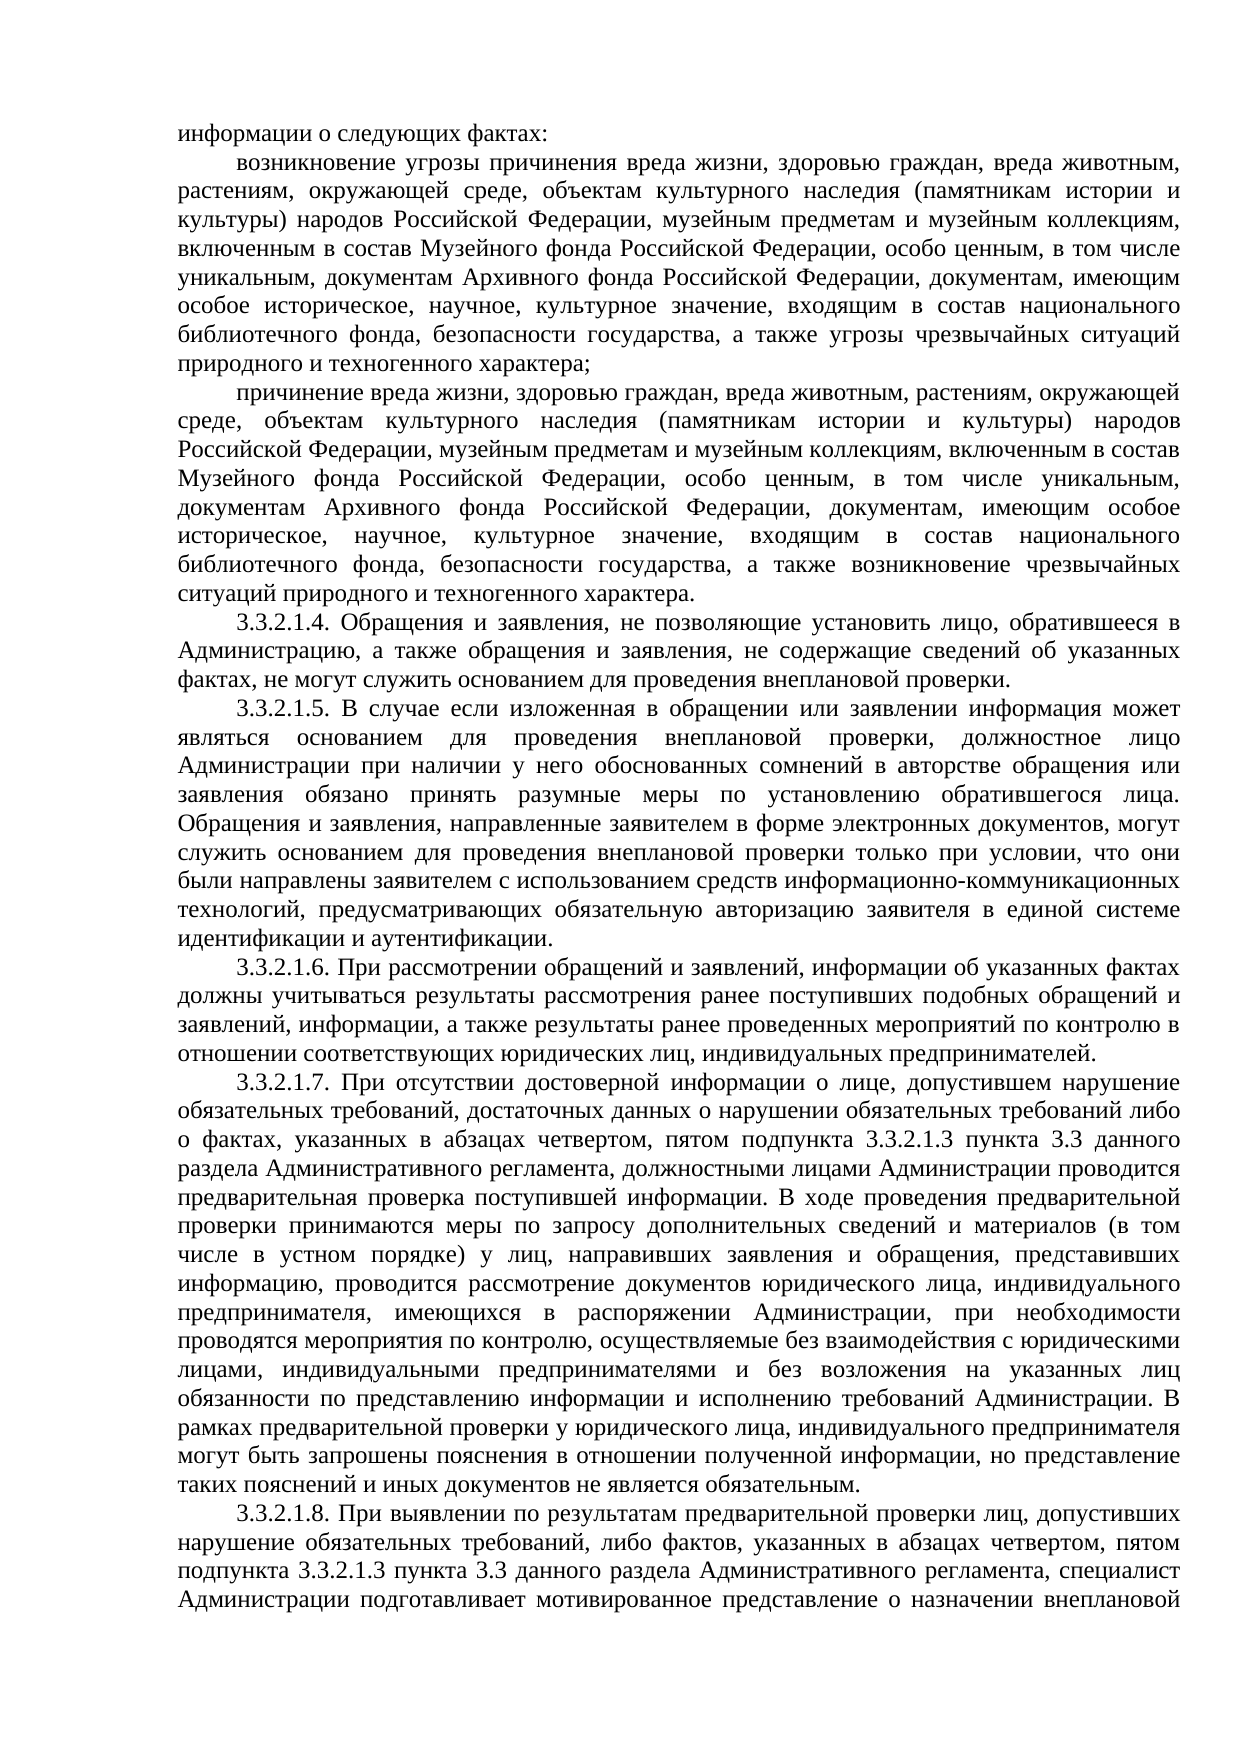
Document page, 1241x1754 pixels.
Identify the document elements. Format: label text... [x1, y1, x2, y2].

text 3.3.2.1.4. Обращения и заявления, не позволяющие установить лицо, обратившееся в Администрацию, а также обращения и заявления, не содержащие сведений об указанных фактах, не могут служить основанием для проведения внеплановой проверки. [177, 607, 1181, 693]
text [177, 118, 1181, 147]
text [177, 1498, 1181, 1613]
text причинение вреда жизни, здоровью граждан, вреда животным, растениям, окружающей среде, объектам культурного наследия (памятникам истории и культуры) народов Российской Федерации, музейным предметам и музейным коллекциям, включенным в состав Музейного фонда Российской Федерации, особо ценным, в том числе уникальным, документам Архивного фонда Российской Федерации, документам, имеющим особое историческое, научное, культурное значение, входящим в состав национального библиотечного фонда, безопасности государства, а также возникновение чрезвычайных ситуаций природного и техногенного характера. [177, 377, 1181, 607]
text возникновение угрозы причинения вреда жизни, здоровью граждан, вреда животным, растениям, окружающей среде, объектам культурного наследия (памятникам истории и культуры) народов Российской Федерации, музейным предметам и музейным коллекциям, включенным в состав Музейного фонда Российской Федерации, особо ценным, в том числе уникальным, документам Архивного фонда Российской Федерации, документам, имеющим особое историческое, научное, культурное значение, входящим в состав национального библиотечного фонда, безопасности государства, а также угрозы чрезвычайных ситуаций природного и техногенного характера; [177, 147, 1181, 377]
text 3.3.2.1.6. При рассмотрении обращений и заявлений, информации об указанных фактах должны учитываться результаты рассмотрения ранее поступивших подобных обращений и заявлений, информации, а также результаты ранее проведенных мероприятий по контролю в отношении соответствующих юридических лиц, индивидуальных предпринимателей. [177, 952, 1181, 1067]
text 3.3.2.1.7. При отсутствии достоверной информации о лице, допустившем нарушение обязательных требований, достаточных данных о нарушении обязательных требований либо о фактах, указанных в абзацах четвертом, пятом подпункта 3.3.2.1.3 пункта 3.3 данного раздела Административного регламента, должностными лицами Администрации проводится предварительная проверка поступившей информации. В ходе проведения предварительной проверки принимаются меры по запросу дополнительных сведений и материалов (в том числе в устном порядке) у лиц, направивших заявления и обращения, представивших информацию, проводится рассмотрение документов юридического лица, индивидуального предпринимателя, имеющихся в распоряжении Администрации, при необходимости проводятся мероприятия по контролю, осуществляемые без взаимодействия с юридическими лицами, индивидуальными предпринимателями и без возложения на указанных лиц обязанности по представлению информации и исполнению требований Администрации. В рамках предварительной проверки у юридического лица, индивидуального предпринимателя могут быть запрошены пояснения в отношении полученной информации, но представление таких пояснений и иных документов не является обязательным. [177, 1067, 1181, 1498]
text 3.3.2.1.5. В случае если изложенная в обращении или заявлении информация может являться основанием для проведения внеплановой проверки, должностное лицо Администрации при наличии у него обоснованных сомнений в авторстве обращения или заявления обязано принять разумные меры по установлению обратившегося лица. Обращения и заявления, направленные заявителем в форме электронных документов, могут служить основанием для проведения внеплановой проверки только при условии, что они были направлены заявителем с использованием средств информационно-коммуникационных технологий, предусматривающих обязательную авторизацию заявителя в единой системе идентификации и аутентификации. [177, 693, 1181, 952]
